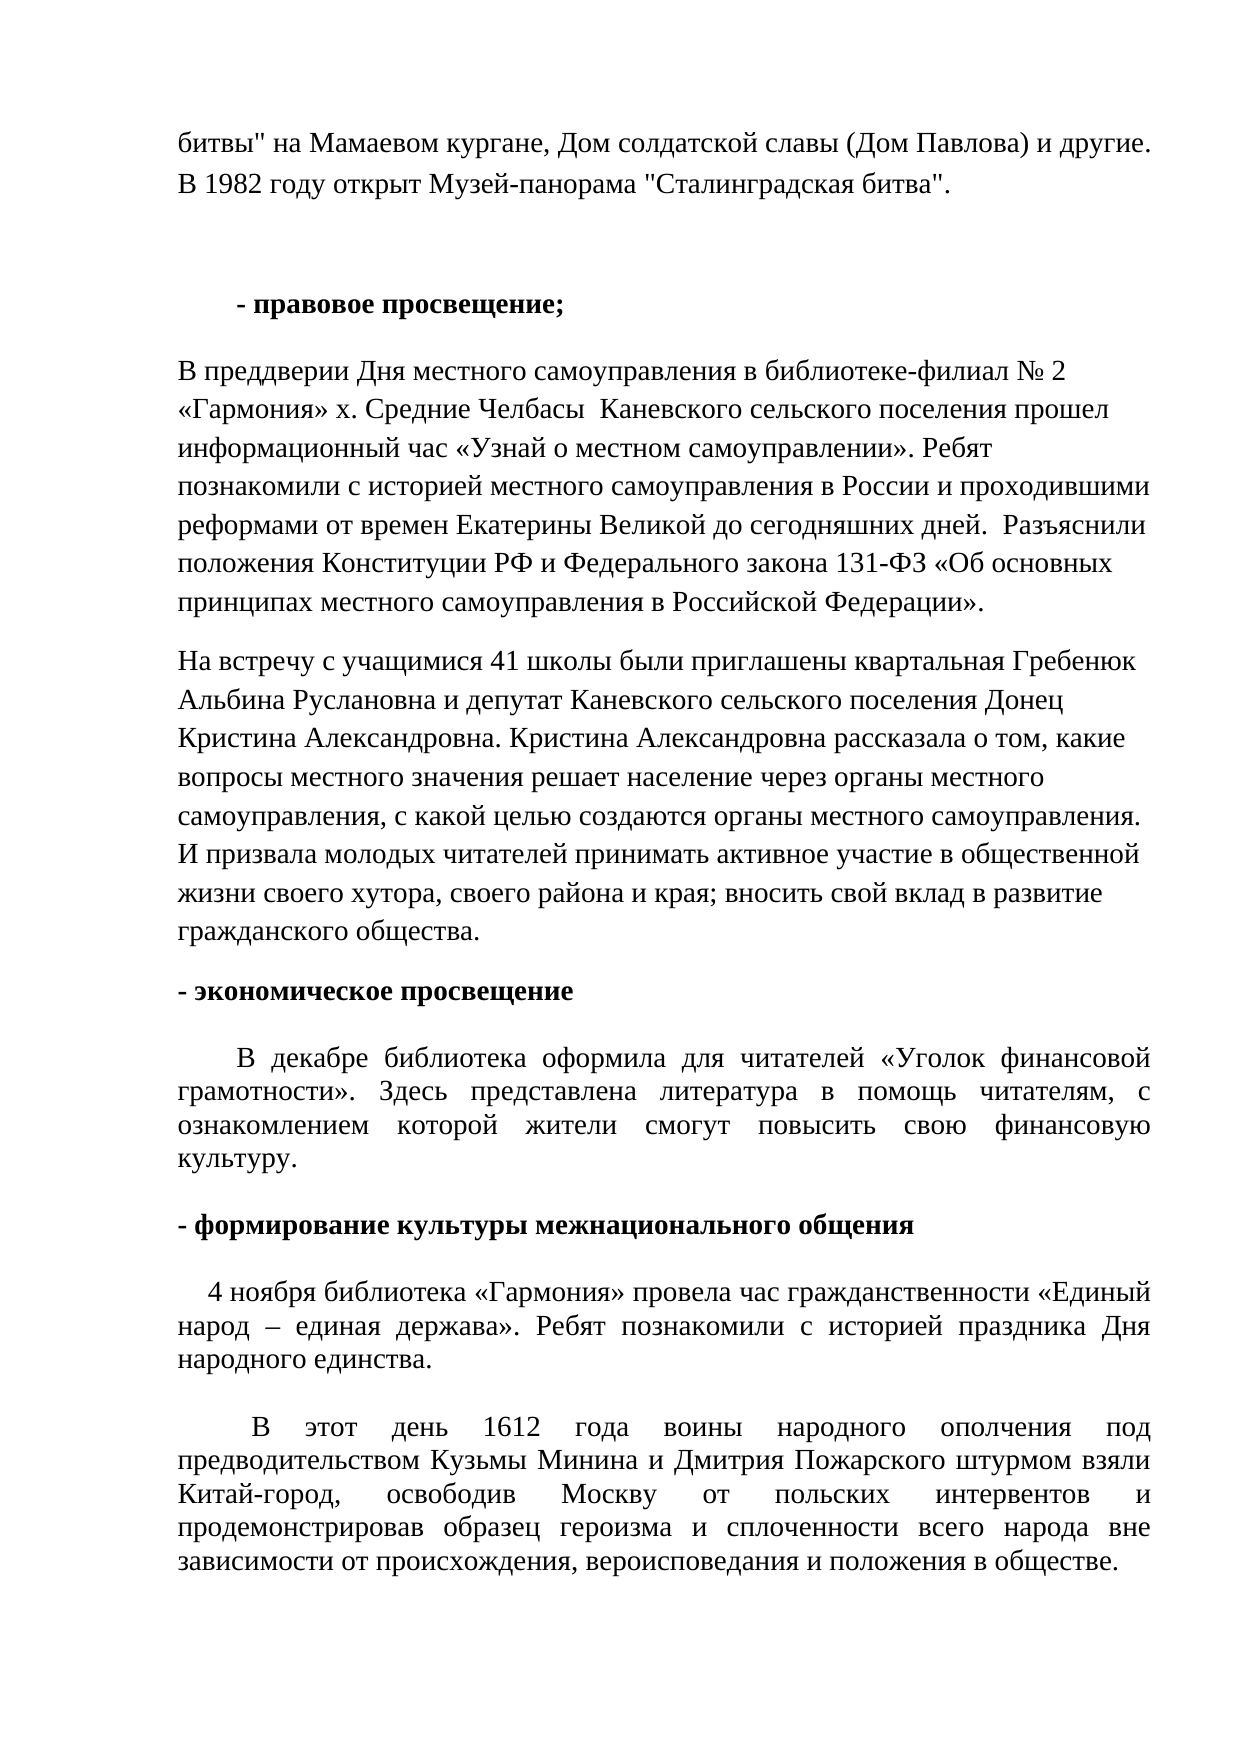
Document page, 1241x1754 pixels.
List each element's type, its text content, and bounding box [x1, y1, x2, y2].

text - правовое просвещение; [177, 286, 1152, 319]
text - формирование культуры межнационального общения [177, 1207, 1152, 1241]
text - экономическое просвещение [177, 973, 1152, 1006]
text В декабре библиотека оформила для читателей «Уголок финансовой грамотности». Здесь представлена литература в помощь читателям, с ознакомлением которой жители смогут повысить свою финансовую культуру. [177, 1040, 1152, 1174]
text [177, 118, 1152, 199]
text 4 ноября библиотека «Гармония» провела час гражданственности «Единый народ – единая держава». Ребят познакомили с историей праздника Дня народного единства. [177, 1274, 1152, 1375]
text В этот день 1612 года воины народного ополчения под предводительством Кузьмы Минина и Дмитрия Пожарского штурмом взяли Китай-город, освободив Москву от польских интервентов и продемонстрировав образец героизма и сплоченности всего народа вне зависимости от происхождения, вероисповедания и положения в обществе. [177, 1409, 1152, 1576]
text В преддверии Дня местного самоуправления в библиотеке-филиал № 2 «Гармония» х. Средние Челбасы Каневского сельского поселения прошел информационный час «Узнай о местном самоуправлении». Ребят познакомили с историей местного самоуправления в России и проходившими реформами от времен Екатерины Великой до сегодняшних дней. Разъяснили положения Конституции РФ и Федерального закона 131-ФЗ «Об основных принципах местного самоуправления в Российской Федерации». [177, 353, 1152, 618]
text На встречу с учащимися 41 школы были приглашены квартальная Гребенюк Альбина Руслановна и депутат Каневского сельского поселения Донец Кристина Александровна. Кристина Александровна рассказала о том, какие вопросы местного значения решает население через органы местного самоуправления, с какой целью создаются органы местного самоуправления. И призвала молодых читателей принимать активное участие в общественной жизни своего хутора, своего района и края; вносить свой вклад в развитие гражданского общества. [177, 643, 1152, 947]
